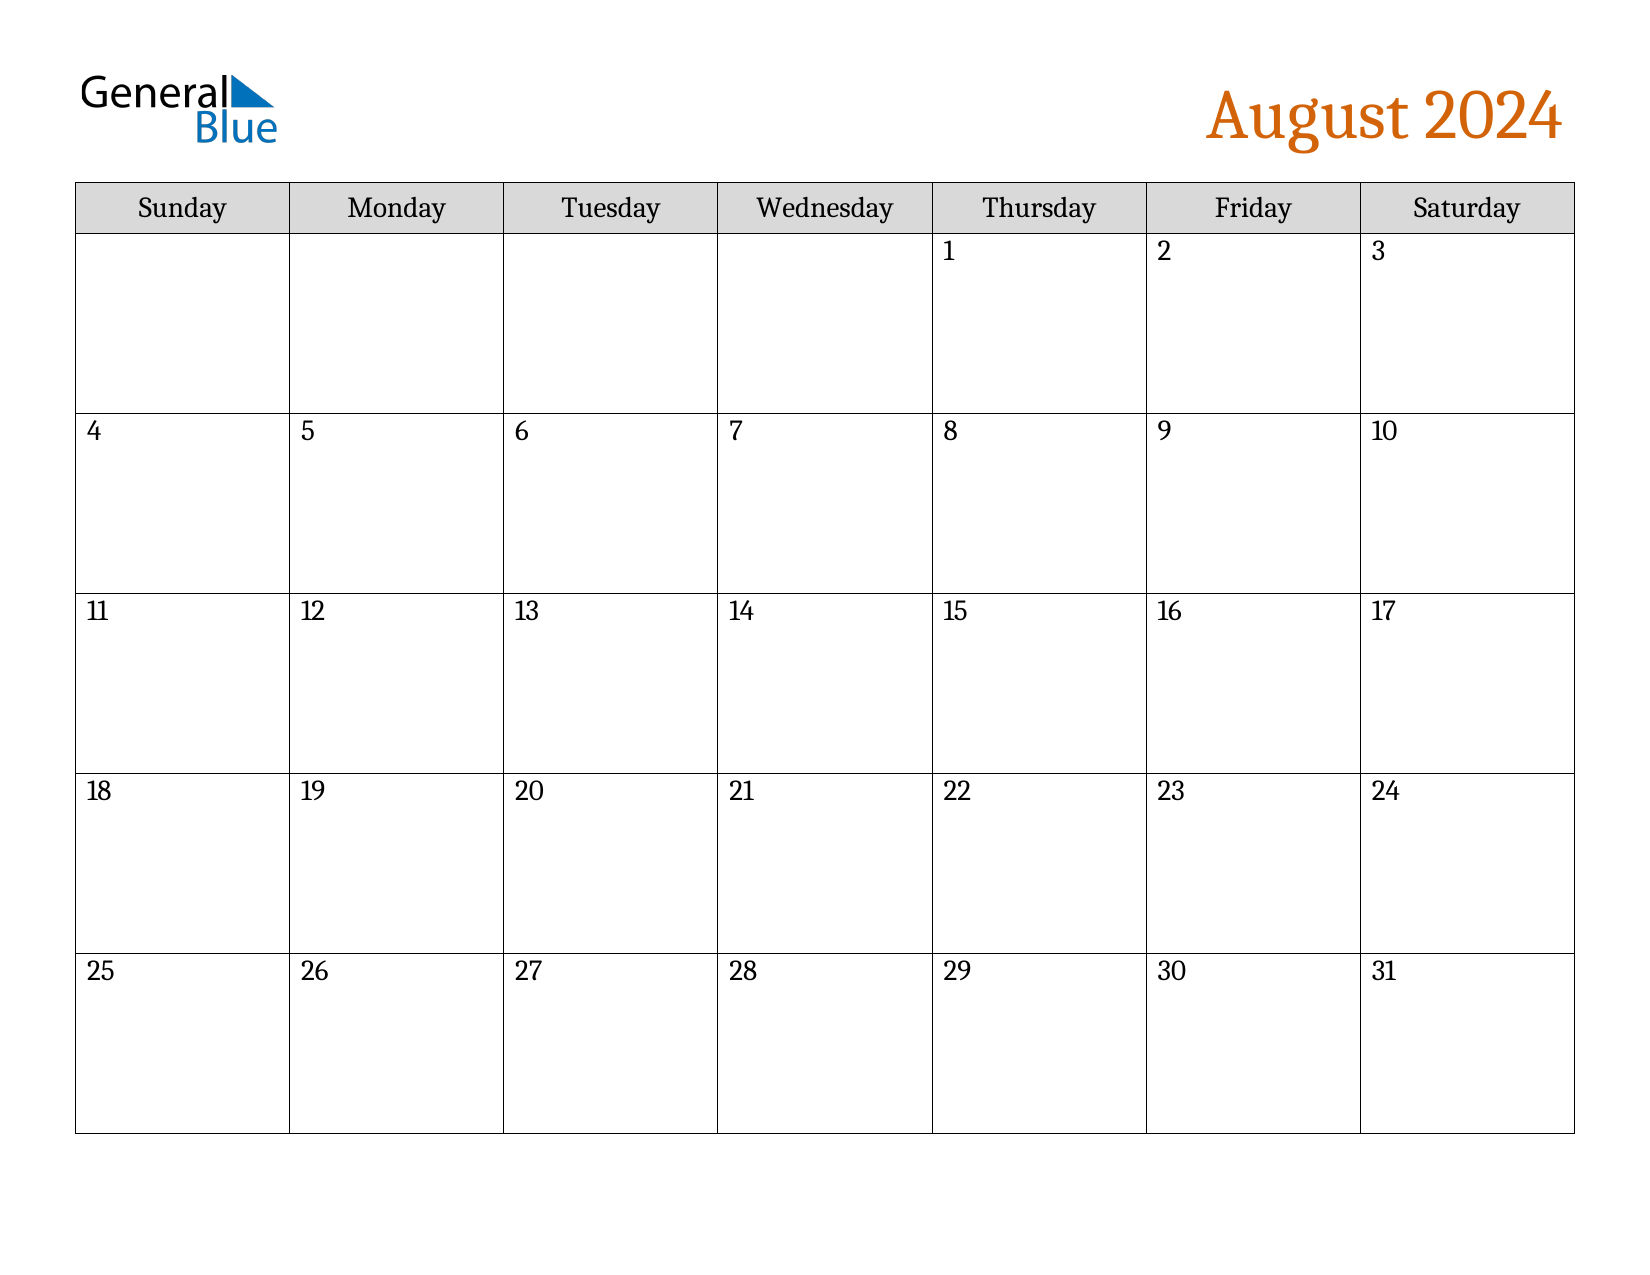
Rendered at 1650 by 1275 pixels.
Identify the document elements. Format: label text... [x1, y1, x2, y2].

table_cell [1147, 630, 1360, 773]
table_cell [718, 810, 932, 953]
table_cell [1361, 990, 1574, 1133]
table_cell [933, 270, 1146, 413]
table_cell [718, 270, 932, 413]
table_cell 2 [1147, 234, 1360, 270]
table_cell [1147, 810, 1360, 953]
table_cell [504, 810, 717, 953]
table_cell [718, 990, 932, 1133]
table_cell 31 [1361, 954, 1574, 990]
table_cell Thursday [933, 183, 1146, 233]
table_cell [1147, 450, 1360, 593]
table_cell Monday [290, 183, 503, 233]
table_cell [76, 450, 289, 593]
table_cell [1361, 630, 1574, 773]
table_cell [933, 450, 1146, 593]
table_cell [504, 450, 717, 593]
table_header [76, 75, 503, 182]
table_cell [1361, 810, 1574, 953]
table_cell 28 [718, 954, 932, 990]
table_cell 12 [290, 594, 503, 630]
table_cell 25 [76, 954, 289, 990]
table_cell 3 [1361, 234, 1574, 270]
table_cell [504, 630, 717, 773]
table_cell 20 [504, 774, 717, 810]
table_cell Saturday [1361, 183, 1574, 233]
table_cell [718, 450, 932, 593]
table_cell [76, 990, 289, 1133]
table_cell 13 [504, 594, 717, 630]
table_cell 10 [1361, 414, 1574, 450]
table_cell 24 [1361, 774, 1574, 810]
table_cell 7 [718, 414, 932, 450]
table_cell [290, 450, 503, 593]
table_cell [933, 630, 1146, 773]
table_cell 27 [504, 954, 717, 990]
table_cell [76, 234, 289, 270]
table_cell [933, 990, 1146, 1133]
table_cell 17 [1361, 594, 1574, 630]
table_cell 30 [1147, 954, 1360, 990]
table_cell [290, 990, 503, 1133]
table_cell 9 [1147, 414, 1360, 450]
table_cell [718, 234, 932, 270]
table_cell 29 [933, 954, 1146, 990]
table_cell [290, 234, 503, 270]
table_cell [290, 270, 503, 413]
table_header August 2024 [504, 75, 1574, 182]
table_cell [290, 810, 503, 953]
table_cell [76, 630, 289, 773]
table_cell [76, 810, 289, 953]
table_cell 21 [718, 774, 932, 810]
table_cell [76, 270, 289, 413]
table_cell [1147, 270, 1360, 413]
table_cell 4 [76, 414, 289, 450]
table_cell [933, 810, 1146, 953]
table_cell 22 [933, 774, 1146, 810]
table_cell 18 [76, 774, 289, 810]
table_cell 8 [933, 414, 1146, 450]
table_cell [1361, 450, 1574, 593]
table_cell 23 [1147, 774, 1360, 810]
table_cell 19 [290, 774, 503, 810]
table_cell 16 [1147, 594, 1360, 630]
table_cell [1147, 990, 1360, 1133]
table_cell [290, 630, 503, 773]
table_cell 26 [290, 954, 503, 990]
table_cell Wednesday [718, 183, 932, 233]
table_cell 11 [76, 594, 289, 630]
table_cell [504, 234, 717, 270]
table_cell 6 [504, 414, 717, 450]
table_cell Friday [1147, 183, 1360, 233]
picture [81, 75, 277, 143]
table_cell Tuesday [504, 183, 717, 233]
table_cell Sunday [76, 183, 289, 233]
table_cell 5 [290, 414, 503, 450]
table_cell [504, 990, 717, 1133]
table_cell [504, 270, 717, 413]
table_cell [1361, 270, 1574, 413]
table_cell [718, 630, 932, 773]
table_cell 1 [933, 234, 1146, 270]
table_cell 14 [718, 594, 932, 630]
table_cell 15 [933, 594, 1146, 630]
